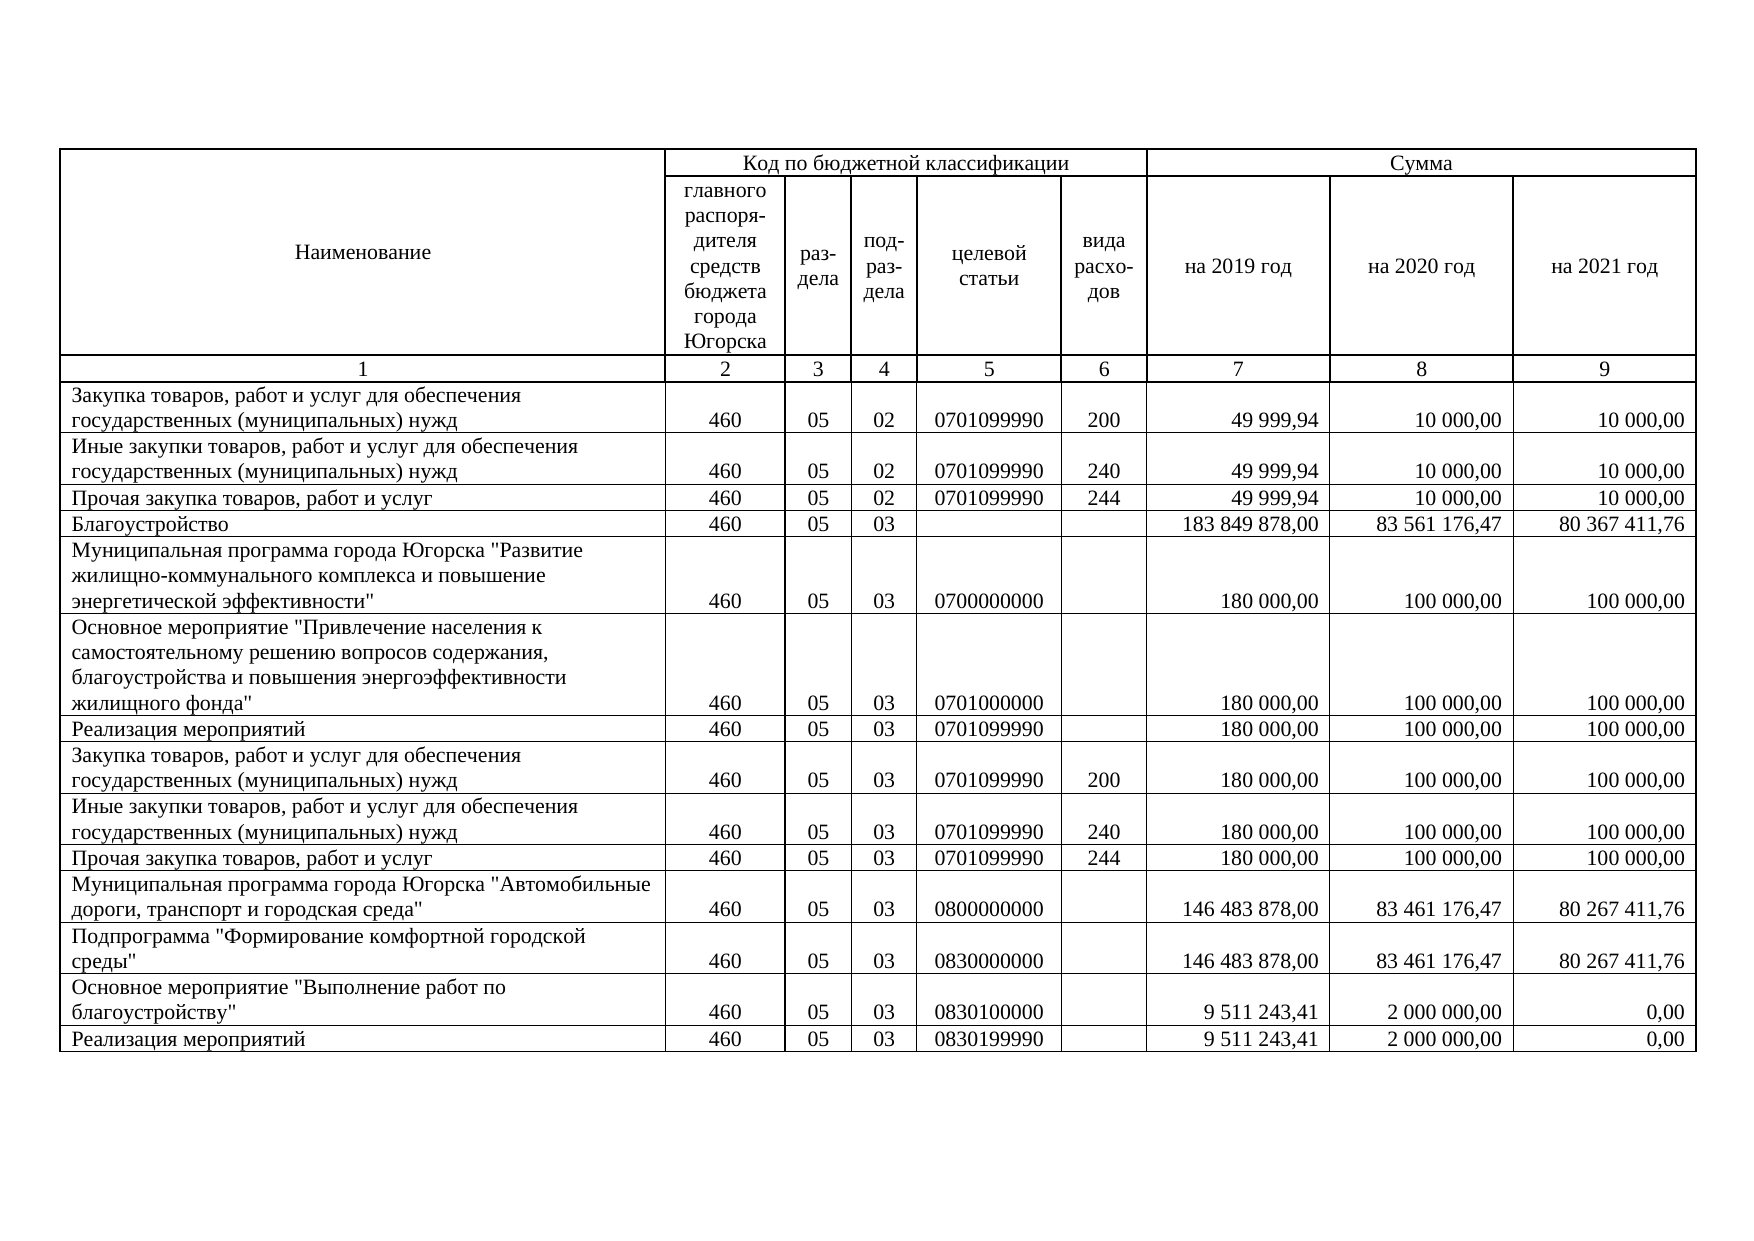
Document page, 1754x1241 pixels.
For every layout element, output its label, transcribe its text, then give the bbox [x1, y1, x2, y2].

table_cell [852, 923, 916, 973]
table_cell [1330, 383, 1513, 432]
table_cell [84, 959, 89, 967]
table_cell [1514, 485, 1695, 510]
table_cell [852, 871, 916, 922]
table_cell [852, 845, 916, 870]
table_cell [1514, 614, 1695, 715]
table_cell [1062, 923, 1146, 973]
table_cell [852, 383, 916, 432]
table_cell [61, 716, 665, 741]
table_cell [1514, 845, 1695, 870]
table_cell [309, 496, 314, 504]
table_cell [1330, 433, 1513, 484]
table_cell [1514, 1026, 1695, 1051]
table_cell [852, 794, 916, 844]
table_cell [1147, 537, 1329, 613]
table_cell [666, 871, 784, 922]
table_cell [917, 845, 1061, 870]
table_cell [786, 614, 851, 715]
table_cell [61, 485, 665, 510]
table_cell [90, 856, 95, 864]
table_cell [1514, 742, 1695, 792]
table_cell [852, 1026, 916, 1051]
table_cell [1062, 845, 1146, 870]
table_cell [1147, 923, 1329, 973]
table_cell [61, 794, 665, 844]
table_cell целевой статьи [918, 177, 1060, 353]
table_cell 1 [61, 356, 664, 381]
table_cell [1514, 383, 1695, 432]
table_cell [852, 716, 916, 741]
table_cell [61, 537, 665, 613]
table_cell 4 [852, 356, 916, 381]
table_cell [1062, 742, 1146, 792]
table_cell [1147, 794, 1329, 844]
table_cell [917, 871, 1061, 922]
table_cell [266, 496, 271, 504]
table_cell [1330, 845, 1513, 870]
table_cell под- раз- дела [852, 177, 916, 353]
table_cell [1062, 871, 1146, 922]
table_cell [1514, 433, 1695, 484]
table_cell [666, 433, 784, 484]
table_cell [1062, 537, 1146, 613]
table_cell 5 [918, 356, 1060, 381]
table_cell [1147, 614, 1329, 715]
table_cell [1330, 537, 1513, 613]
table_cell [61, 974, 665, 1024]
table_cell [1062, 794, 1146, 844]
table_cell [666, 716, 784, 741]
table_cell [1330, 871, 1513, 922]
table_cell 6 [1062, 356, 1146, 381]
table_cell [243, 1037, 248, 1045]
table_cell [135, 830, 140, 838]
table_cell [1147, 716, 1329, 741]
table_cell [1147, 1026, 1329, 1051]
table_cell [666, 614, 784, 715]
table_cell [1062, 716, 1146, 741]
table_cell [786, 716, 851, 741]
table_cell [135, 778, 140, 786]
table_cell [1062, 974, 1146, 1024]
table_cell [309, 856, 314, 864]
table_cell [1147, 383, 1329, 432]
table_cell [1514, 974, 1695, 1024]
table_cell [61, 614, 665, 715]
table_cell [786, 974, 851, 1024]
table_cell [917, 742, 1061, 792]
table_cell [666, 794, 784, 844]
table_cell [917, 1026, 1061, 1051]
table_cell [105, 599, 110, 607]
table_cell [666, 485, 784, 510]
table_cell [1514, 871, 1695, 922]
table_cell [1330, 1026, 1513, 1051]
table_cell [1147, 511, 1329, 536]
table_cell главного распоря- дителя средств бюджета города Югорска [666, 177, 784, 353]
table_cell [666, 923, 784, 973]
table_cell раз- дела [786, 177, 850, 353]
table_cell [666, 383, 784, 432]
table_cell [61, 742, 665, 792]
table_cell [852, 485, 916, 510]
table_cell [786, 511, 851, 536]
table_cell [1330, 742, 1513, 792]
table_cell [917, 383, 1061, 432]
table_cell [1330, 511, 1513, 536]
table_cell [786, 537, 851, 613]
table_cell 8 [1331, 356, 1512, 381]
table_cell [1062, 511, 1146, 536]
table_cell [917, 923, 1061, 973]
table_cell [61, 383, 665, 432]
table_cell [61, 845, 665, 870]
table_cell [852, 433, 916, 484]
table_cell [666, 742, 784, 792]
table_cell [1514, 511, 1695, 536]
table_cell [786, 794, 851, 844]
table_cell на 2019 год [1148, 177, 1329, 353]
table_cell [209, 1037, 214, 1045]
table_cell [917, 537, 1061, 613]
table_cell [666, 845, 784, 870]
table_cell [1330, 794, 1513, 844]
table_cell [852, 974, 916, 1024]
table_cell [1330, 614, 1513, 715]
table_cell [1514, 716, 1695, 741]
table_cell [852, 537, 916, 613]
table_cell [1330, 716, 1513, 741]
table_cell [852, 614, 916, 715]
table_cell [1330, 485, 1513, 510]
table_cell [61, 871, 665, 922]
table_cell вида расхо-дов [1062, 177, 1146, 353]
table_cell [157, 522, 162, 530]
table_header Код по бюджетной классификации [666, 150, 1146, 175]
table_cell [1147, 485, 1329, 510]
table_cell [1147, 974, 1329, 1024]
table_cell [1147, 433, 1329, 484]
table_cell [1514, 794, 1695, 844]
table_header Сумма [1148, 150, 1695, 175]
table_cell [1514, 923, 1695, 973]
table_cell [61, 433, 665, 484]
table_cell на 2021 год [1514, 177, 1695, 353]
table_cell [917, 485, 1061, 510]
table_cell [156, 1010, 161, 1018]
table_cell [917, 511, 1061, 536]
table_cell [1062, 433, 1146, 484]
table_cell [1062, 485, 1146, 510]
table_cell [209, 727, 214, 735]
table_cell 3 [786, 356, 850, 381]
table_cell 2 [666, 356, 784, 381]
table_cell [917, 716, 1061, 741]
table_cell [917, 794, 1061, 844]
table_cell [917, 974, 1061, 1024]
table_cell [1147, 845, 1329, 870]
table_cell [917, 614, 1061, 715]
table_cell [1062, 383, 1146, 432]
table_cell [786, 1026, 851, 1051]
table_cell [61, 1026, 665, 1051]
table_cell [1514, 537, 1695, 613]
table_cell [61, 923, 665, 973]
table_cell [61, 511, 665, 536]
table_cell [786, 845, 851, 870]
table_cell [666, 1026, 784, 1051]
table_header Наименование [61, 150, 664, 353]
table_cell 7 [1148, 356, 1329, 381]
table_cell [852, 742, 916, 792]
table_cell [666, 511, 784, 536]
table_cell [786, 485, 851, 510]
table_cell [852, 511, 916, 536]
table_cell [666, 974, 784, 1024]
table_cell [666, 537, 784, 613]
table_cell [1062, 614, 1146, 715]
table_cell 9 [1514, 356, 1695, 381]
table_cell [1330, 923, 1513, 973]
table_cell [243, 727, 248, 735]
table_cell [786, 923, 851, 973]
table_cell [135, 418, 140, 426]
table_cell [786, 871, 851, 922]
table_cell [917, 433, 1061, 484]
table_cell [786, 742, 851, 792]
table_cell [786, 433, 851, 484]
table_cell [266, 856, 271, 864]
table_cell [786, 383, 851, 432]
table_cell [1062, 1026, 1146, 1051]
table_cell на 2020 год [1331, 177, 1512, 353]
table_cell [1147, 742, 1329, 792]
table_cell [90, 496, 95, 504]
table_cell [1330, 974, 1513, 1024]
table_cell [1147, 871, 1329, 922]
